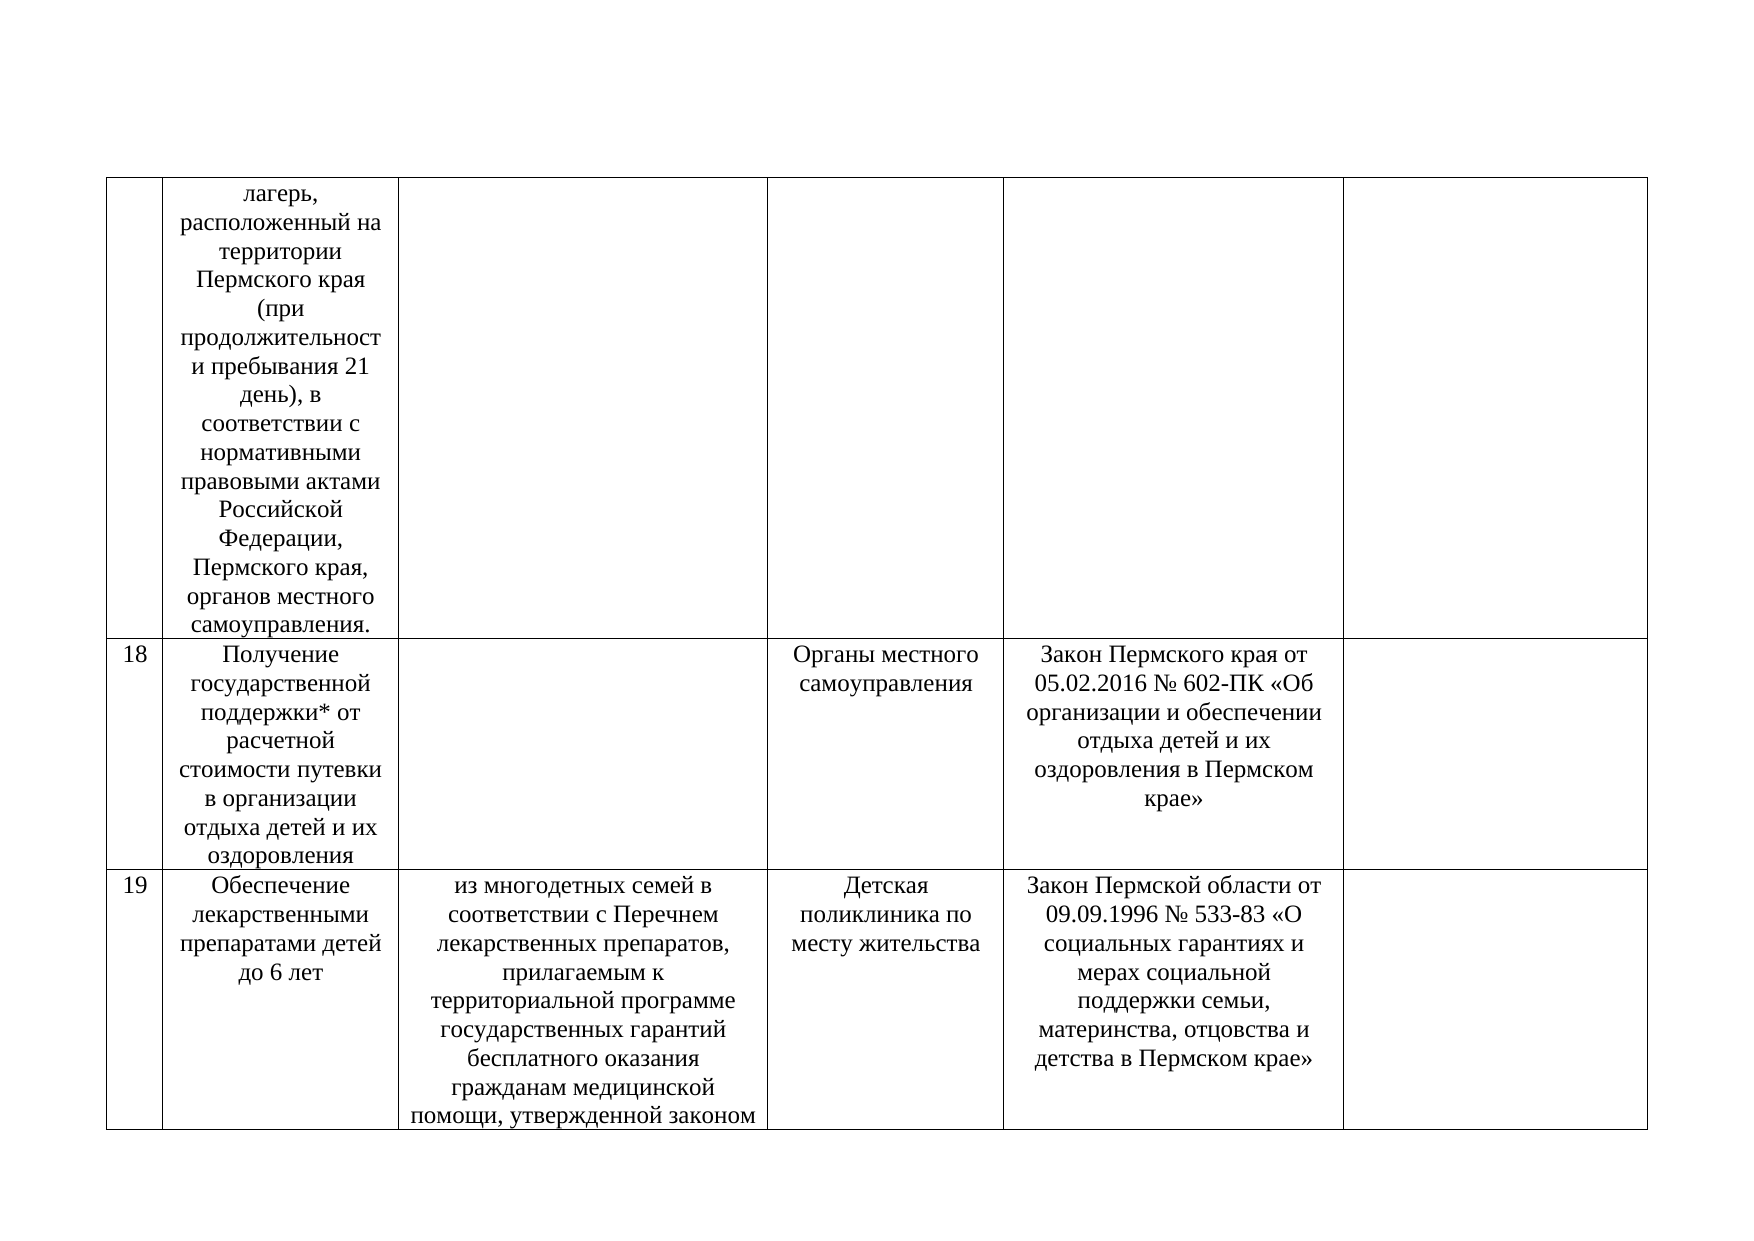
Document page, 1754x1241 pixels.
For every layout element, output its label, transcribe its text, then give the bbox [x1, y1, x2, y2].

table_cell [768, 178, 1003, 638]
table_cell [1004, 178, 1343, 638]
table_cell [1344, 639, 1647, 869]
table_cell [1004, 870, 1343, 1129]
table_cell [399, 178, 767, 638]
table_cell 19 [107, 870, 162, 1129]
table_cell [1344, 178, 1647, 638]
table_cell 18 [107, 639, 162, 869]
table_cell [399, 639, 767, 869]
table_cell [768, 870, 1003, 1129]
table_cell Органы местного самоуправления [768, 639, 1003, 869]
table_cell Получение государственной поддержки* от расчетной стоимости путевки в организации отдыха детей и их оздоровления [163, 639, 398, 869]
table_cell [163, 870, 398, 1129]
table_cell [1344, 870, 1647, 1129]
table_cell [399, 870, 767, 1129]
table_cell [163, 178, 398, 638]
table_cell 17 [107, 178, 162, 638]
table_cell Закон Пермского края от 05.02.2016 № 602-ПК «Об организации и обеспечении отдыха детей и их оздоровления в Пермском крае» [1004, 639, 1343, 869]
